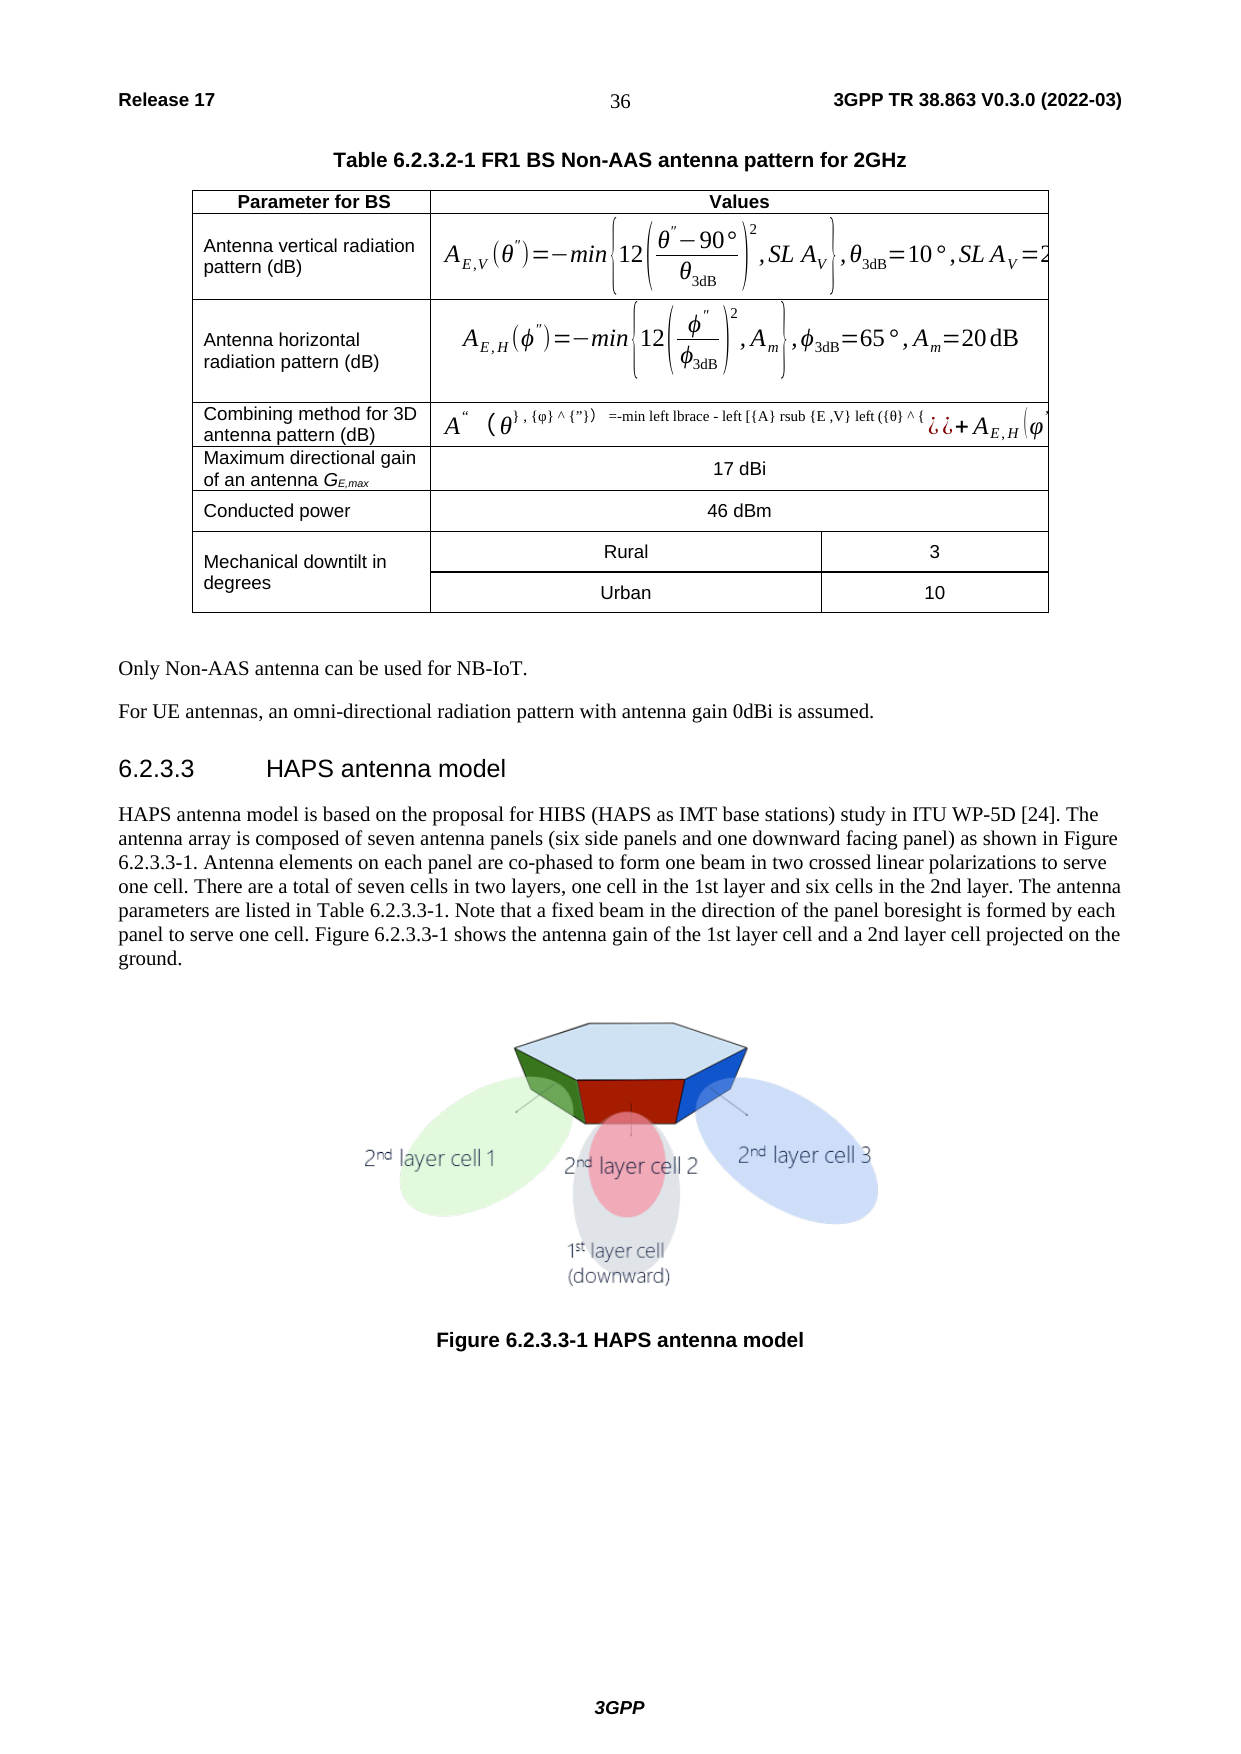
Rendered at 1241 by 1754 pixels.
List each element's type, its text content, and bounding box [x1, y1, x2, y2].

table_cell Antenna vertical radiation pattern (dB) [193, 214, 430, 299]
subtitle 6.2.3.3 HAPS antenna model [118, 754, 1122, 783]
table_cell Combining method for 3D antenna pattern (dB) [193, 403, 430, 446]
table_cell 10 [822, 573, 1048, 612]
table_cell 17 dBi [431, 447, 1048, 490]
text Table 6.2.3.2-1 FR1 BS Non-AAS antenna pattern for 2GHz [118, 147, 1122, 171]
table_header Parameter for BS [193, 191, 430, 213]
table_cell Conducted power [193, 491, 430, 531]
table_cell [431, 300, 1048, 402]
text Only Non-AAS antenna can be used for NB-IoT. [118, 656, 1122, 680]
table_header Values [431, 191, 1048, 213]
table_cell Urban [431, 573, 821, 612]
table_cell [431, 214, 1048, 299]
table_cell [431, 403, 1048, 446]
picture [350, 995, 890, 1309]
table_cell Antenna horizontal radiation pattern (dB) [193, 300, 430, 402]
text For UE antennas, an omni-directional radiation pattern with antenna gain 0dBi is assumed. [118, 699, 1122, 723]
table_cell 3 [822, 532, 1048, 571]
table_cell 46 dBm [431, 491, 1048, 531]
table_cell Mechanical downtilt in degrees [193, 532, 430, 612]
text Figure 6.2.3.3-1 HAPS antenna model [118, 1328, 1122, 1352]
table_cell Rural [431, 532, 821, 571]
text HAPS antenna model is based on the proposal for HIBS (HAPS as IMT base stations) study in ITU WP-5D [24]. The antenna array is composed of seven antenna panels (six side panels and one downward facing panel) as shown in Figure 6.2.3.3-1. Antenna elements on each panel are co-phased to form one beam in two crossed linear polarizations to serve one cell. There are a total of seven cells in two layers, one cell in the 1st layer and six cells in the 2nd layer. The antenna parameters are listed in Table 6.2.3.3-1. Note that a fixed beam in the direction of the panel boresight is formed by each panel to serve one cell. Figure 6.2.3.3-1 shows the antenna gain of the 1st layer cell and a 2nd layer cell projected on the ground. [118, 802, 1122, 970]
table_cell Maximum directional gain of an antenna GE,max [193, 447, 430, 490]
